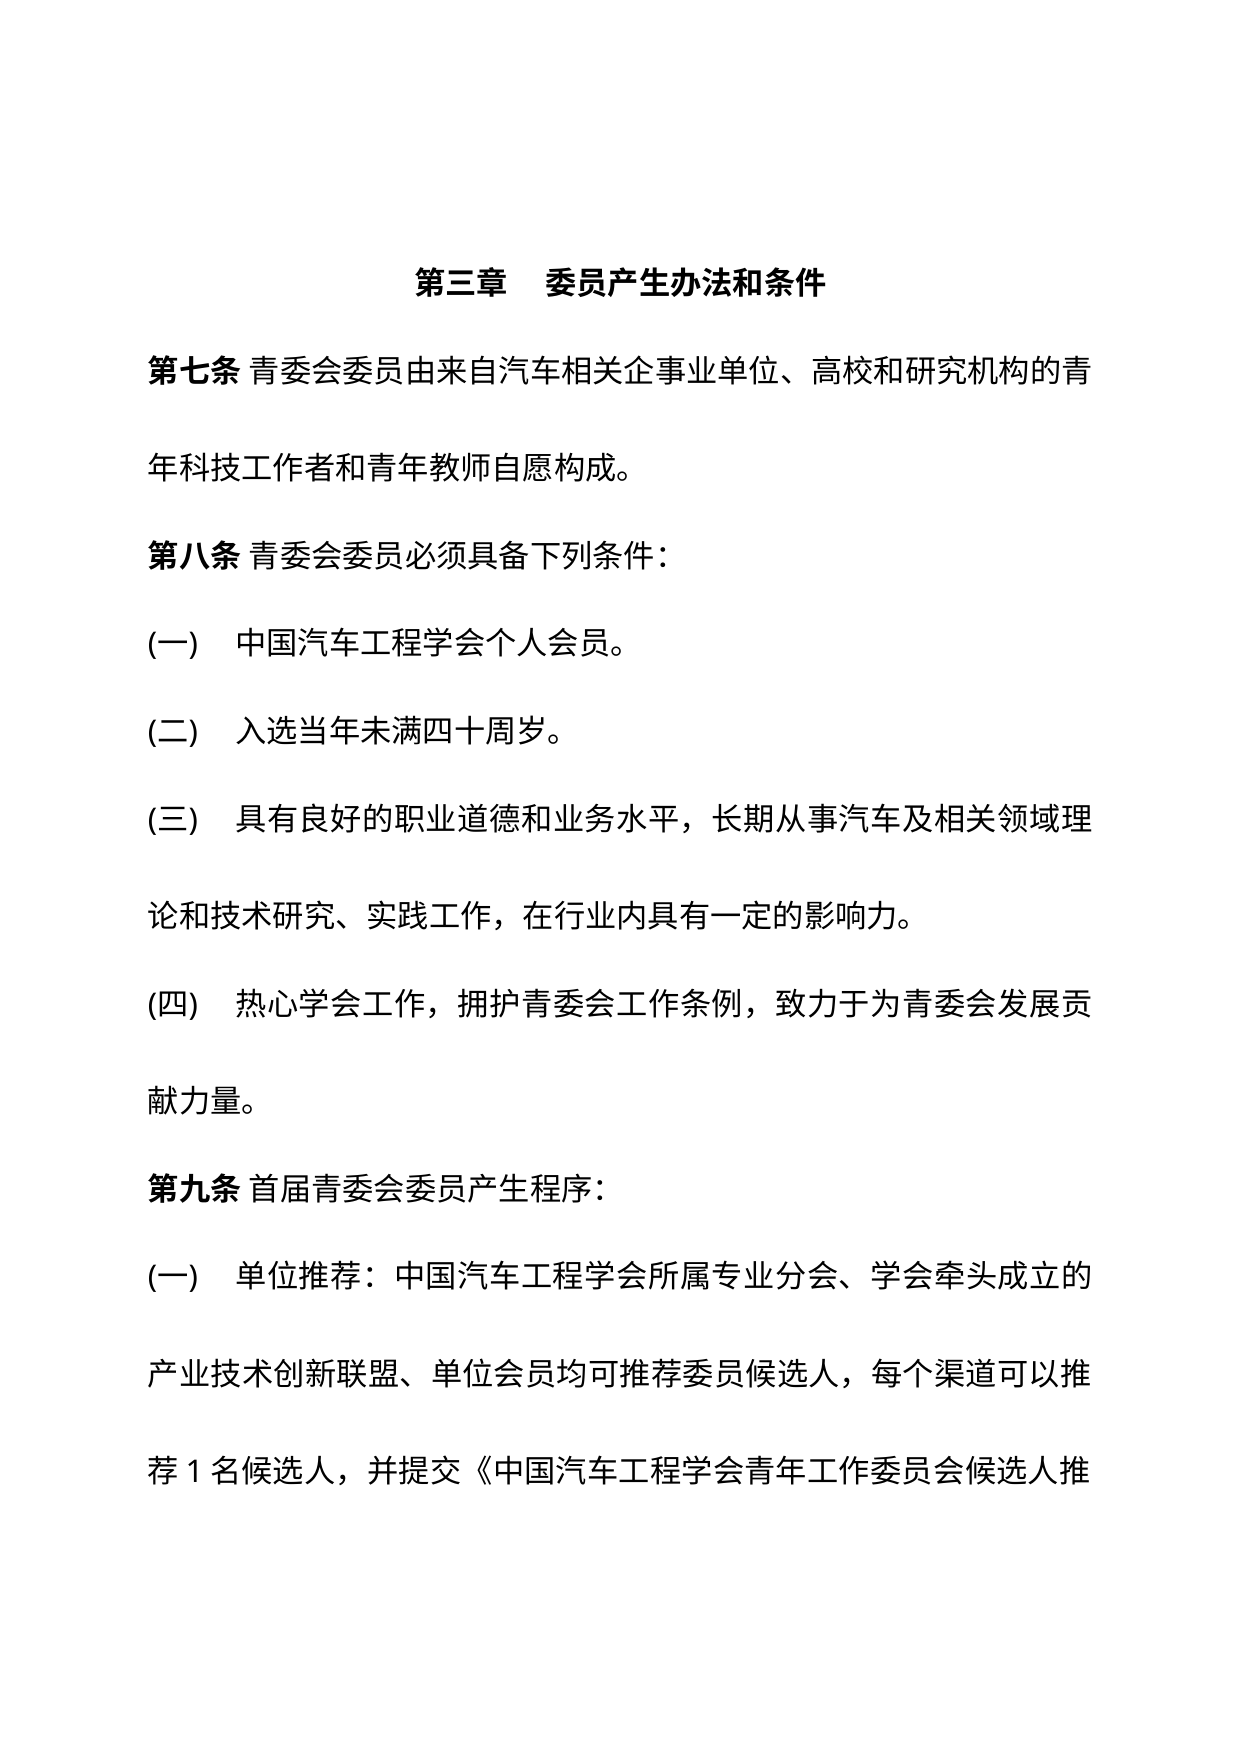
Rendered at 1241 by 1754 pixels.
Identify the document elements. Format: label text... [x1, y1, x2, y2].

list 青委会委员必须具备下列条件： [148, 521, 1092, 586]
list 热心学会工作，拥护青委会工作条例，致力于为青委会发展贡献力量。 [148, 969, 1092, 1132]
list 中国汽车工程学会个人会员。 [148, 608, 1092, 673]
list 委员产生办法和条件 [148, 248, 1092, 313]
list 入选当年未满四十周岁。 [148, 696, 1092, 761]
list 青委会委员由来自汽车相关企事业单位、高校和研究机构的青年科技工作者和青年教师自愿构成。 [148, 336, 1092, 498]
list 具有良好的职业道德和业务水平，长期从事汽车及相关领域理论和技术研究、实践工作，在行业内具有一定的影响力。 [148, 784, 1092, 946]
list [148, 1242, 1092, 1502]
list 首届青委会委员产生程序： [148, 1154, 1092, 1219]
